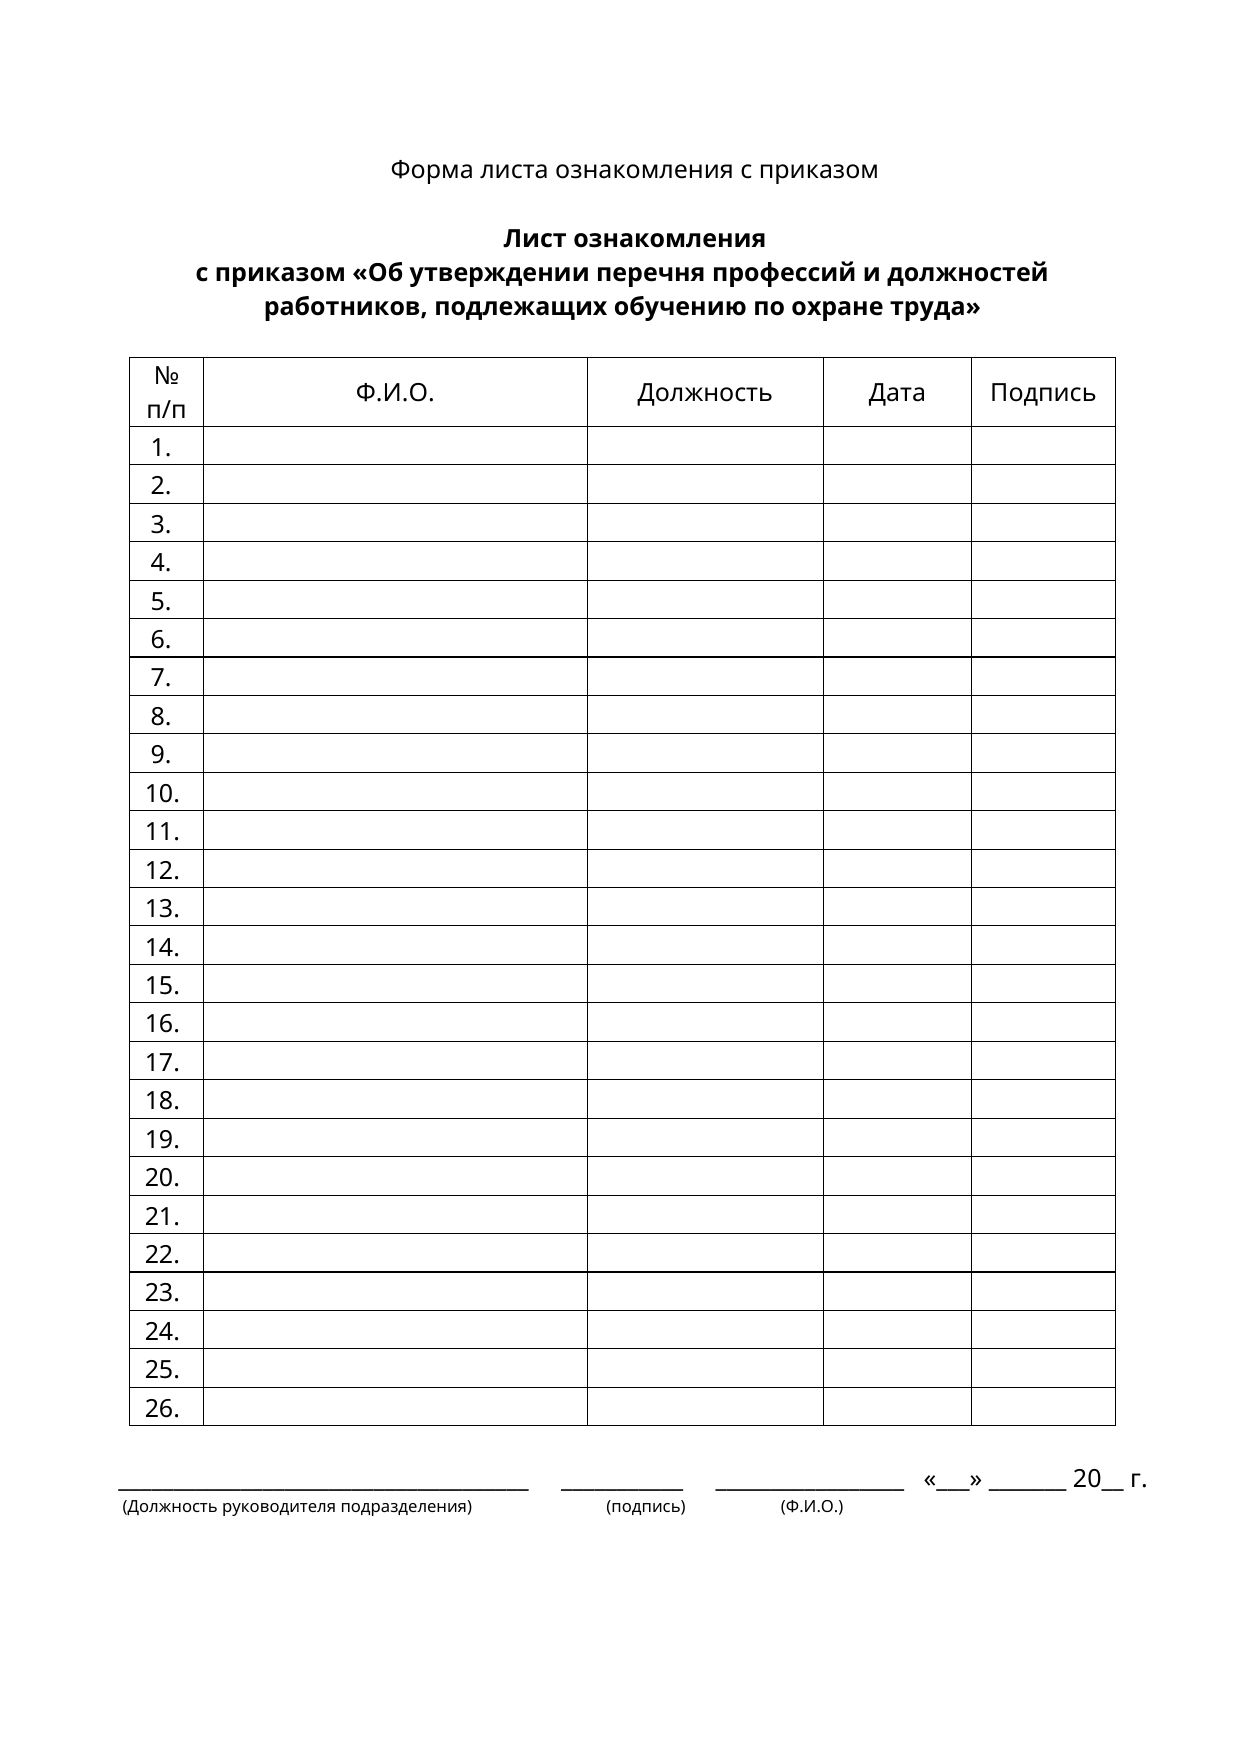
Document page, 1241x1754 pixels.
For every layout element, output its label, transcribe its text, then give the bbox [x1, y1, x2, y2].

table_cell [130, 427, 203, 464]
table_cell [972, 1388, 1115, 1425]
table_cell [130, 888, 203, 925]
table_cell [824, 427, 971, 464]
table_cell [824, 504, 971, 541]
table_cell [204, 658, 587, 695]
table_cell [972, 850, 1115, 887]
text Лист ознакомления [118, 220, 1152, 254]
table_cell [204, 773, 587, 810]
table_cell [588, 926, 823, 964]
table_cell [588, 1234, 823, 1271]
table_cell [972, 581, 1115, 618]
table_cell [824, 1157, 971, 1194]
table_cell [204, 1003, 587, 1041]
table_cell [588, 658, 823, 695]
table_cell [204, 1234, 587, 1271]
table_cell [824, 888, 971, 925]
table_cell [824, 1003, 971, 1041]
table_cell [204, 504, 587, 541]
table_cell [130, 1388, 203, 1425]
table_cell [972, 1349, 1115, 1387]
table_cell [972, 1196, 1115, 1233]
table_cell Подпись [972, 358, 1115, 426]
table_cell [588, 1196, 823, 1233]
table_cell [204, 427, 587, 464]
table_cell [972, 888, 1115, 925]
table_cell [588, 465, 823, 503]
table_cell [972, 1234, 1115, 1271]
table_cell Ф.И.О. [204, 358, 587, 426]
table_cell [130, 850, 203, 887]
table_cell [130, 1349, 203, 1387]
table_cell [972, 1273, 1115, 1310]
table_cell [130, 1157, 203, 1194]
table_cell [588, 850, 823, 887]
table_cell [588, 1388, 823, 1425]
table_cell [824, 1311, 971, 1348]
table_cell [130, 696, 203, 733]
table_cell № п/п [130, 358, 203, 426]
table_cell [204, 1311, 587, 1348]
table_cell [130, 504, 203, 541]
table_cell [824, 619, 971, 656]
table_cell [972, 427, 1115, 464]
table_cell Дата [824, 358, 971, 426]
table_cell [824, 581, 971, 618]
table_cell [824, 1080, 971, 1118]
table_cell [204, 1157, 587, 1194]
table_cell Должность [588, 358, 823, 426]
table_cell [130, 1080, 203, 1118]
table_cell [588, 1273, 823, 1310]
table_cell [130, 1196, 203, 1233]
table_cell [824, 1273, 971, 1310]
table_cell [204, 1042, 587, 1079]
table_cell [824, 926, 971, 964]
table_cell [824, 965, 971, 1002]
table_cell [824, 542, 971, 579]
table_cell [588, 734, 823, 772]
table_cell [204, 1196, 587, 1233]
table_cell [588, 811, 823, 848]
table_cell [972, 1003, 1115, 1041]
table_cell [130, 926, 203, 964]
table_cell [204, 811, 587, 848]
table_cell [824, 773, 971, 810]
table_cell [588, 696, 823, 733]
table_cell [824, 465, 971, 503]
table_cell [130, 965, 203, 1002]
table_cell [824, 1388, 971, 1425]
table_cell [130, 658, 203, 695]
table_cell [972, 1042, 1115, 1079]
table_cell [972, 965, 1115, 1002]
table_cell [204, 734, 587, 772]
table_cell [130, 465, 203, 503]
table_cell [588, 888, 823, 925]
table_cell [204, 1273, 587, 1310]
table_cell [130, 734, 203, 772]
text (Должность руководителя подразделения) (подпись) (Ф.И.О.) [118, 1494, 1152, 1517]
table_cell [824, 1119, 971, 1156]
text _____________________________________ ___________ _________________ «___» _______ 20__ г. [118, 1460, 1152, 1494]
table_cell [972, 1311, 1115, 1348]
table_cell [972, 734, 1115, 772]
table_cell [588, 581, 823, 618]
table_cell [588, 1157, 823, 1194]
table_cell [588, 1080, 823, 1118]
table_cell [588, 427, 823, 464]
table_cell [204, 1119, 587, 1156]
table_cell [824, 850, 971, 887]
table_cell [588, 619, 823, 656]
table_cell [972, 811, 1115, 848]
table_cell [204, 1080, 587, 1118]
table_cell [588, 1003, 823, 1041]
table_cell [972, 1119, 1115, 1156]
table_cell [204, 888, 587, 925]
table_cell [204, 581, 587, 618]
table_cell [972, 696, 1115, 733]
table_cell [130, 811, 203, 848]
table_cell [588, 773, 823, 810]
table_cell [130, 773, 203, 810]
table_cell [130, 619, 203, 656]
table_cell [130, 1311, 203, 1348]
table_cell [204, 926, 587, 964]
table_cell [972, 658, 1115, 695]
table_cell [588, 1349, 823, 1387]
table_cell [824, 811, 971, 848]
table_cell [130, 581, 203, 618]
table_cell [588, 1311, 823, 1348]
table_cell [588, 542, 823, 579]
table_cell [204, 965, 587, 1002]
table_cell [130, 1042, 203, 1079]
table_cell [824, 1349, 971, 1387]
table_cell [204, 465, 587, 503]
table_cell [130, 1119, 203, 1156]
table_cell [824, 696, 971, 733]
table_cell [972, 926, 1115, 964]
table_cell [824, 1234, 971, 1271]
table_cell [972, 504, 1115, 541]
table_cell [588, 1119, 823, 1156]
table_cell [972, 542, 1115, 579]
table_cell [972, 773, 1115, 810]
table_cell [824, 658, 971, 695]
table_cell [972, 619, 1115, 656]
table_cell [130, 1273, 203, 1310]
table_cell [824, 734, 971, 772]
table_cell [972, 1157, 1115, 1194]
table_cell [204, 542, 587, 579]
table_cell [204, 696, 587, 733]
table_cell [204, 619, 587, 656]
table_cell [824, 1042, 971, 1079]
table_header с приказом «Об утверждении перечня профессий и должностей работников, подлежащих обучению по охране труда» [129, 254, 1115, 357]
table_cell [824, 1196, 971, 1233]
table_cell [204, 850, 587, 887]
text Форма листа ознакомления с приказом [118, 152, 1152, 186]
table_cell [972, 1080, 1115, 1118]
table_cell [588, 504, 823, 541]
table_cell [204, 1349, 587, 1387]
table_cell [130, 542, 203, 579]
table_cell [588, 965, 823, 1002]
table_cell [588, 1042, 823, 1079]
table_cell [130, 1003, 203, 1041]
table_cell [972, 465, 1115, 503]
table_cell [130, 1234, 203, 1271]
table_cell [204, 1388, 587, 1425]
